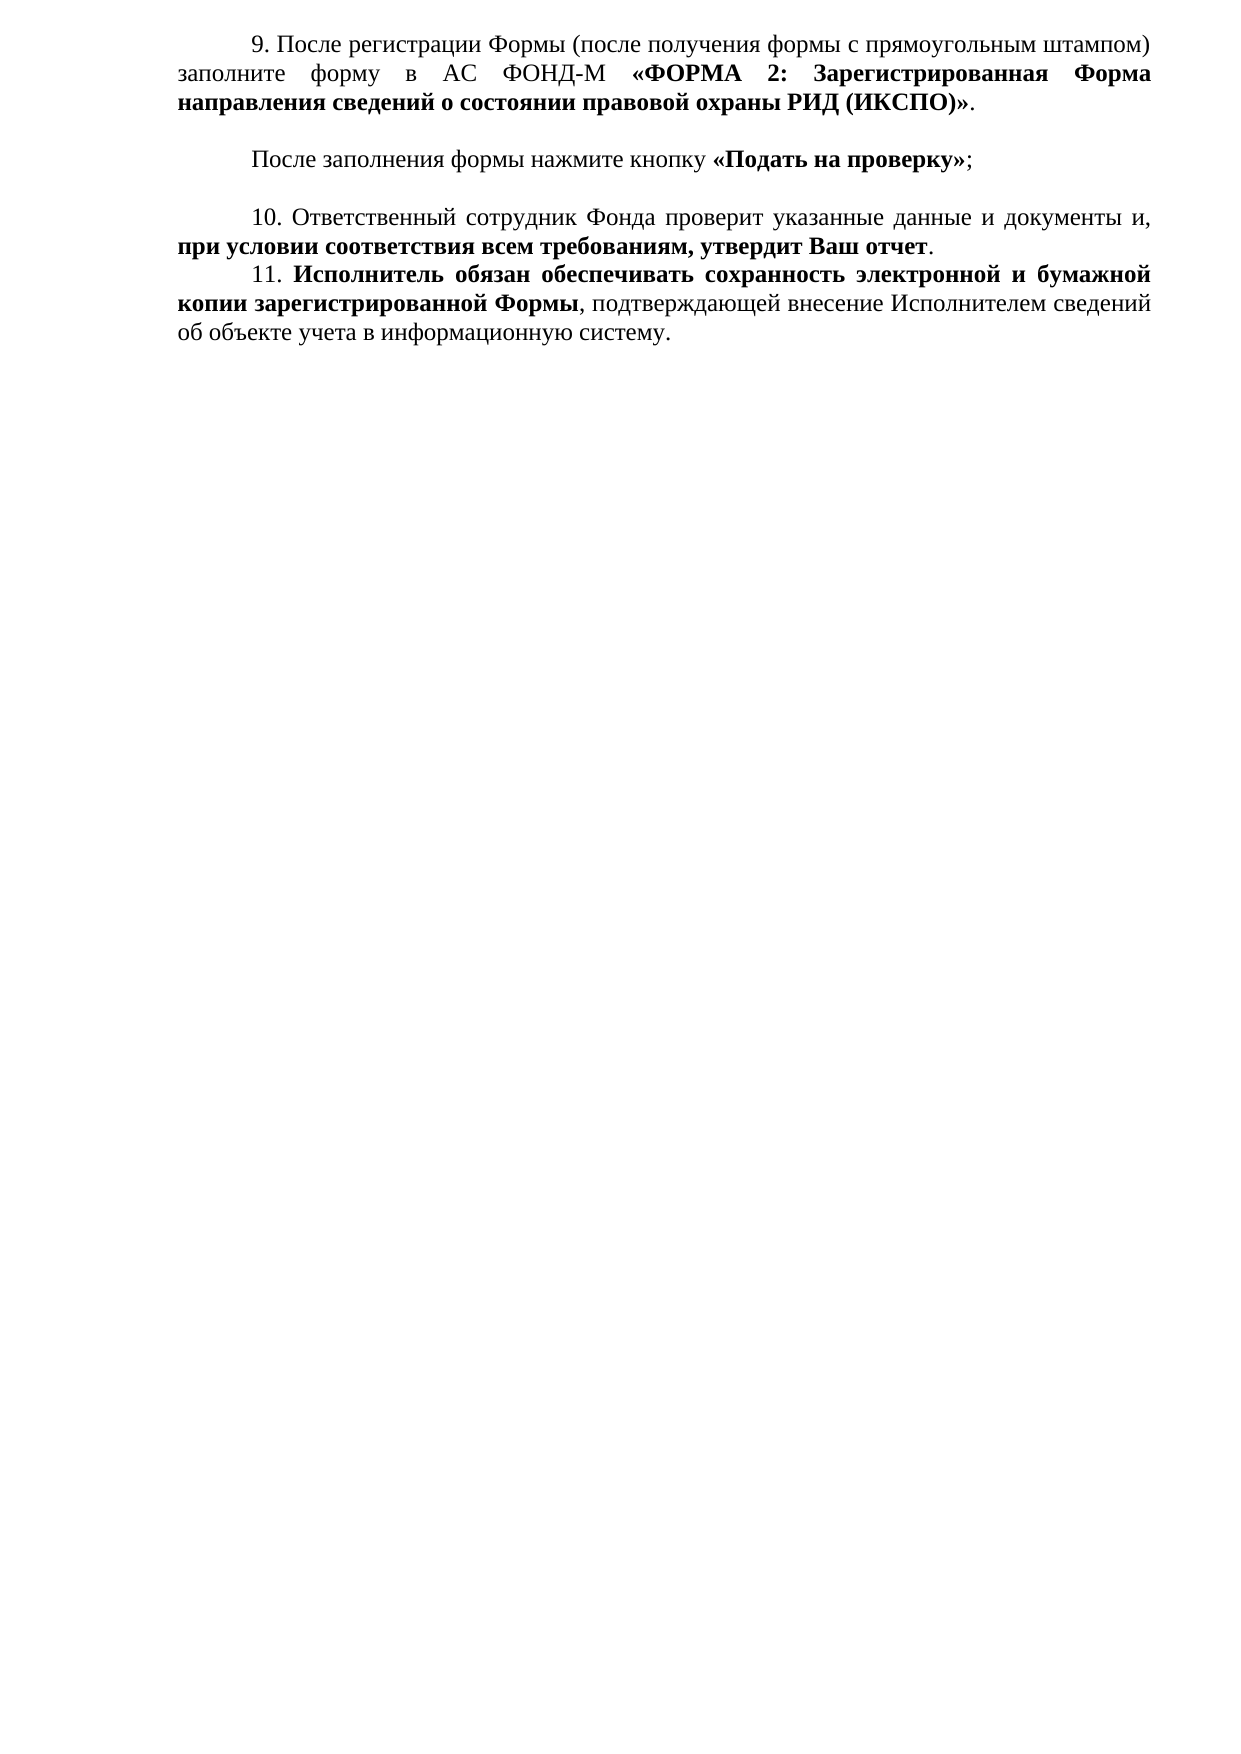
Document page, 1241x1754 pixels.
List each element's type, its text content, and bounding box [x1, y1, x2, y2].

text 10. Ответственный сотрудник Фонда проверит указанные данные и документы и, при условии соответствия всем требованиям, утвердит Ваш отчет. [177, 202, 1152, 259]
text 11. Исполнитель обязан обеспечивать сохранность электронной и бумажной копии зарегистрированной Формы, подтверждающей внесение Исполнителем сведений об объекте учета в информационную систему. [177, 259, 1152, 346]
text После заполнения формы нажмите кнопку «Подать на проверку»; [177, 144, 1152, 173]
text 9. После регистрации Формы (после получения формы с прямоугольным штампом) заполните форму в АС ФОНД-М «ФОРМА 2: Зарегистрированная Форма направления сведений о состоянии правовой охраны РИД (ИКСПО)». [177, 29, 1152, 116]
